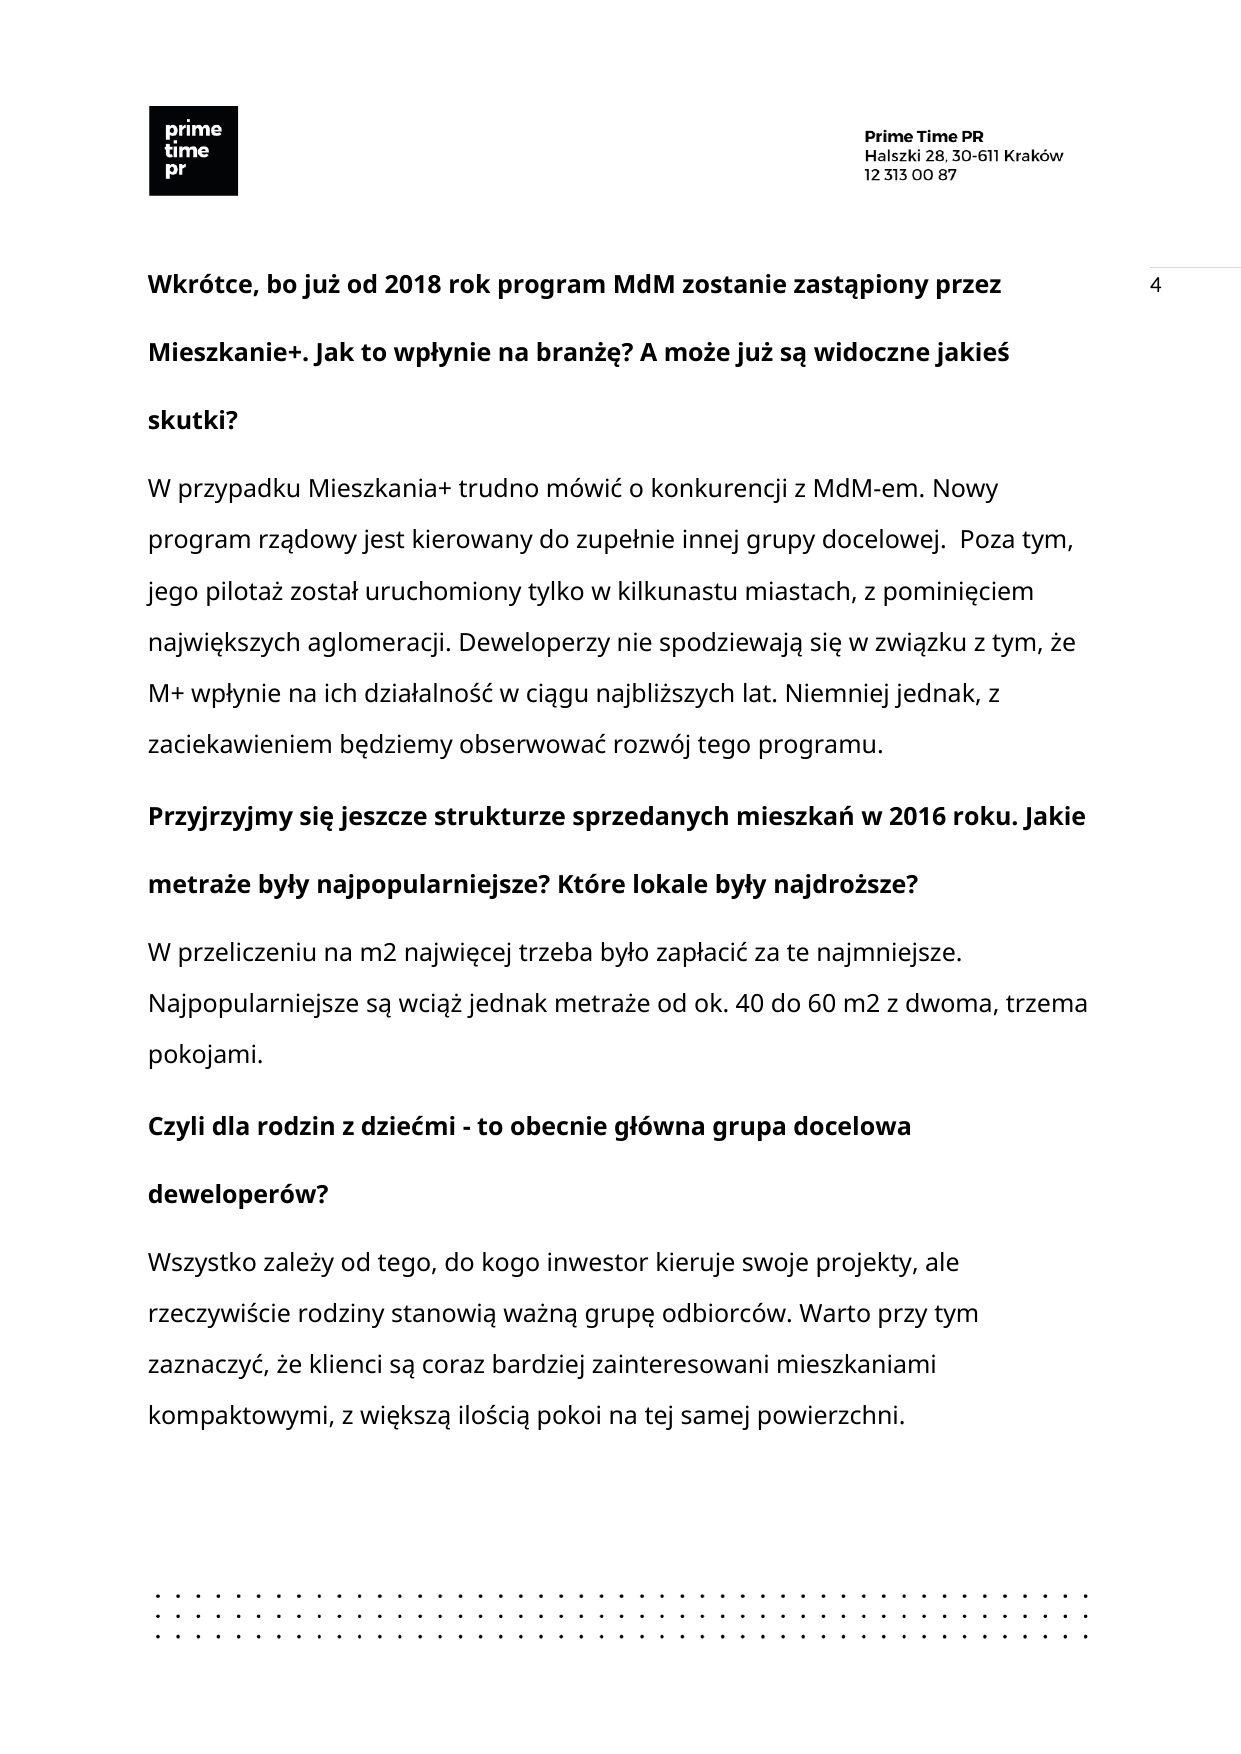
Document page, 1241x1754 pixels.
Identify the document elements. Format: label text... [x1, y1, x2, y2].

text Czyli dla rodzin z dziećmi - to obecnie główna grupa docelowa deweloperów? [148, 1108, 1093, 1211]
text Wszystko zależy od tego, do kogo inwestor kieruje swoje projekty, ale rzeczywiście rodziny stanowią ważną grupę odbiorców. Warto przy tym zaznaczyć, że klienci są coraz bardziej zainteresowani mieszkaniami kompaktowymi, z większą ilością pokoi na tej samej powierzchni. [148, 1245, 1093, 1432]
text Wkrótce, bo już od 2018 rok program MdM zostanie zastąpiony przez Mieszkanie+. Jak to wpłynie na branżę? A może już są widoczne jakieś skutki? [148, 267, 1093, 437]
text Przyjrzyjmy się jeszcze strukturze sprzedanych mieszkań w 2016 roku. Jakie metraże były najpopularniejsze? Które lokale były najdroższe? [148, 798, 1093, 900]
text W przeliczeniu na m2 najwięcej trzeba było zapłacić za te najmniejsze. Najpopularniejsze są wciąż jednak metraże od ok. 40 do 60 m2 z dwoma, trzema pokojami. [148, 934, 1093, 1071]
text W przypadku Mieszkania+ trudno mówić o konkurencji z MdM-em. Nowy program rządowy jest kierowany do zupełnie innej grupy docelowej. Poza tym, jego pilotaż został uruchomiony tylko w kilkunastu miastach, z pominięciem największych aglomeracji. Deweloperzy nie spodziewają się w związku z tym, że M+ wpłynie na ich działalność w ciągu najbliższych lat. Niemniej jednak, z zaciekawieniem będziemy obserwować rozwój tego programu. [148, 471, 1093, 760]
picture [147, 73, 1093, 239]
picture [147, 1531, 1093, 1653]
